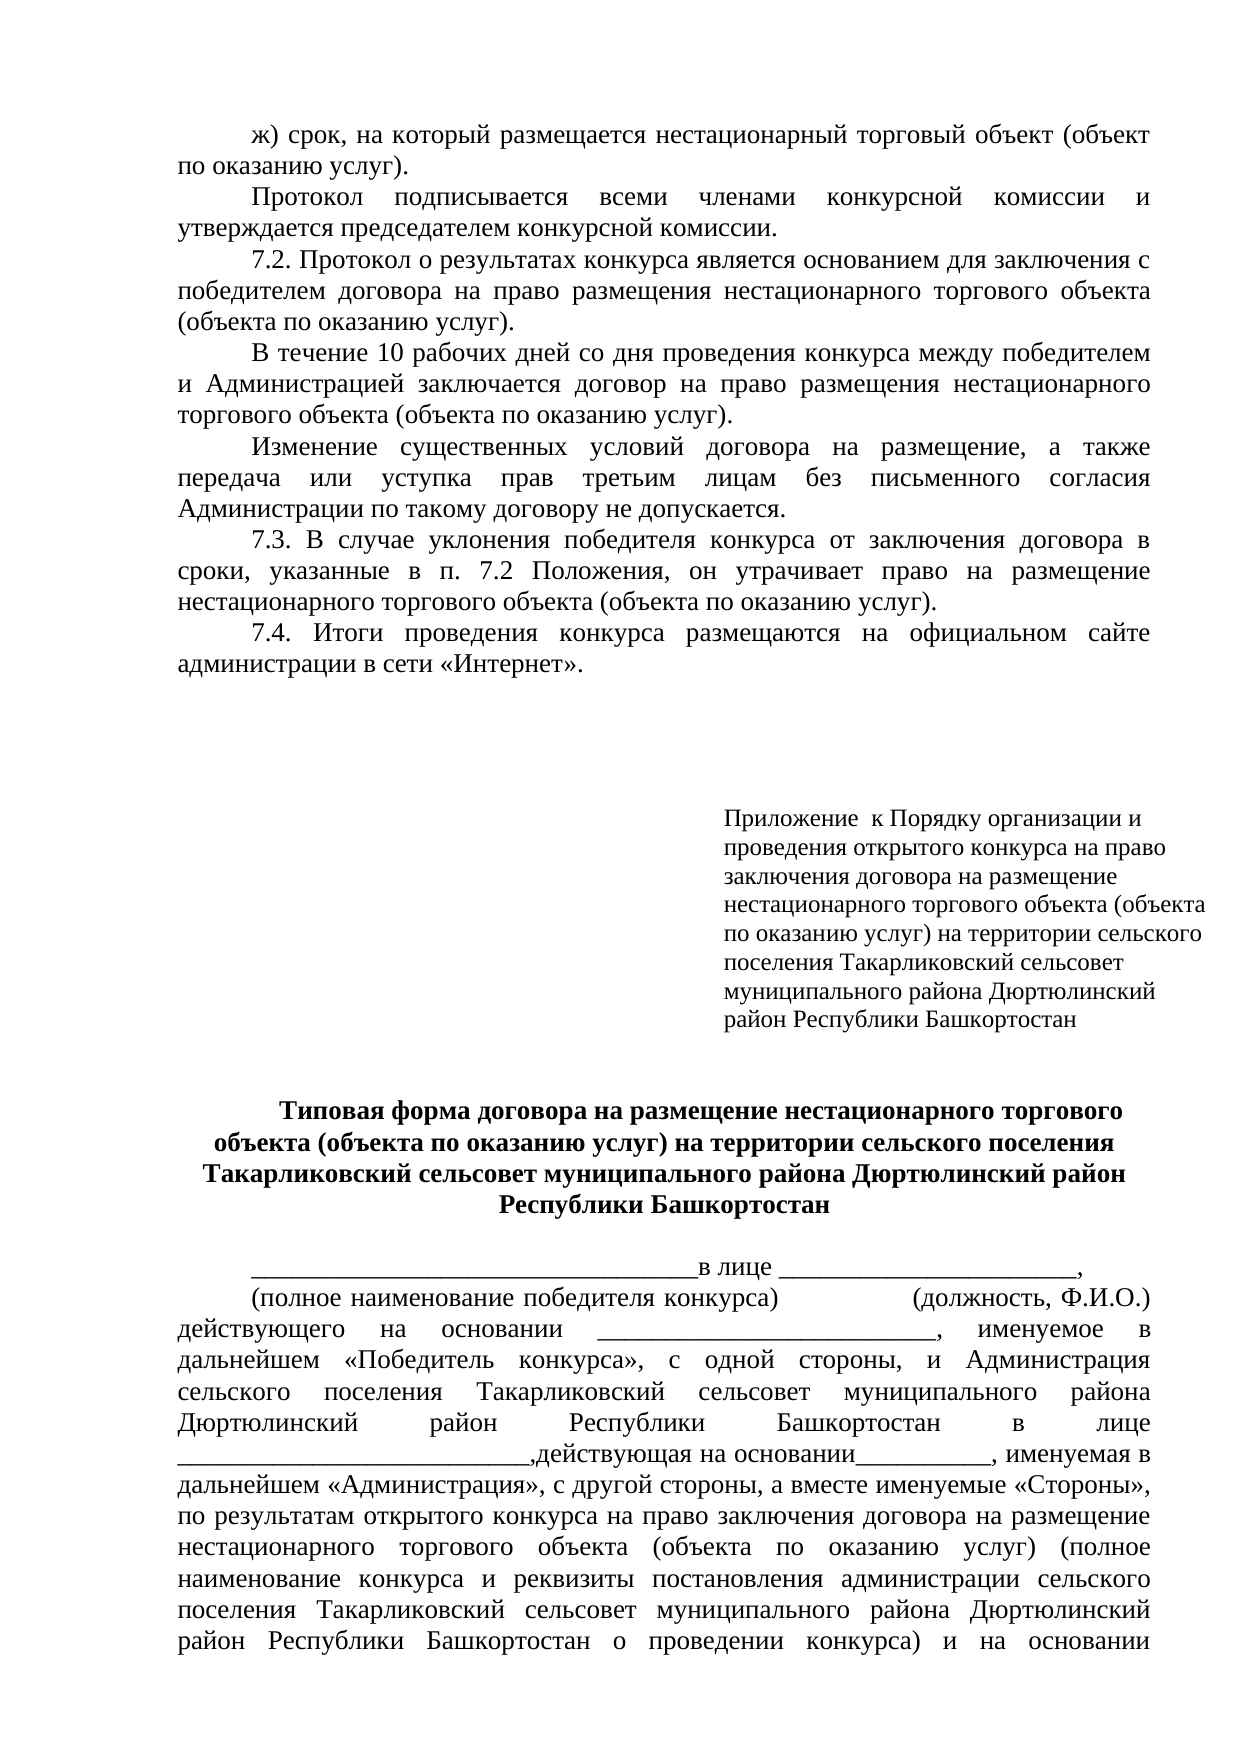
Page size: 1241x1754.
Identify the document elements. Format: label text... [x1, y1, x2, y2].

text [177, 1281, 1152, 1655]
text В течение 10 рабочих дней со дня проведения конкурса между победителем и Администрацией заключается договор на право размещения нестационарного торгового объекта (объекта по оказанию услуг). [177, 336, 1152, 429]
text _________________________________в лице ______________________, [177, 1250, 1152, 1281]
text 7.3. В случае уклонения победителя конкурса от заключения договора в сроки, указанные в п. 7.2 Положения, он утрачивает право на размещение нестационарного торгового объекта (объекта по оказанию услуг). [177, 523, 1152, 616]
text Протокол подписывается всеми членами конкурсной комиссии и утверждается председателем конкурсной комиссии. [177, 180, 1152, 243]
text Изменение существенных условий договора на размещение, а также передача или уступка прав третьим лицам без письменного согласия Администрации по такому договору не допускается. [177, 429, 1152, 523]
text 7.2. Протокол о результатах конкурса является основанием для заключения с победителем договора на право размещения нестационарного торгового объекта (объекта по оказанию услуг). [177, 243, 1152, 336]
text 7.4. Итоги проведения конкурса размещаются на официальном сайте администрации в сети «Интернет». [177, 616, 1152, 679]
text ж) срок, на который размещается нестационарный торговый объект (объект по оказанию услуг). [177, 118, 1152, 180]
text Приложение к Порядку организации и проведения открытого конкурса на право заключения договора на размещение нестационарного торгового объекта (объекта по оказанию услуг) на территории сельского поселения Такарликовский сельсовет муниципального района Дюртюлинский район Республики Башкортостан [723, 803, 1214, 1033]
text Типовая форма договора на размещение нестационарного торгового объекта (объекта по оказанию услуг) на территории сельского поселения Такарликовский сельсовет муниципального района Дюртюлинский район Республики Башкортостан [177, 1094, 1152, 1219]
